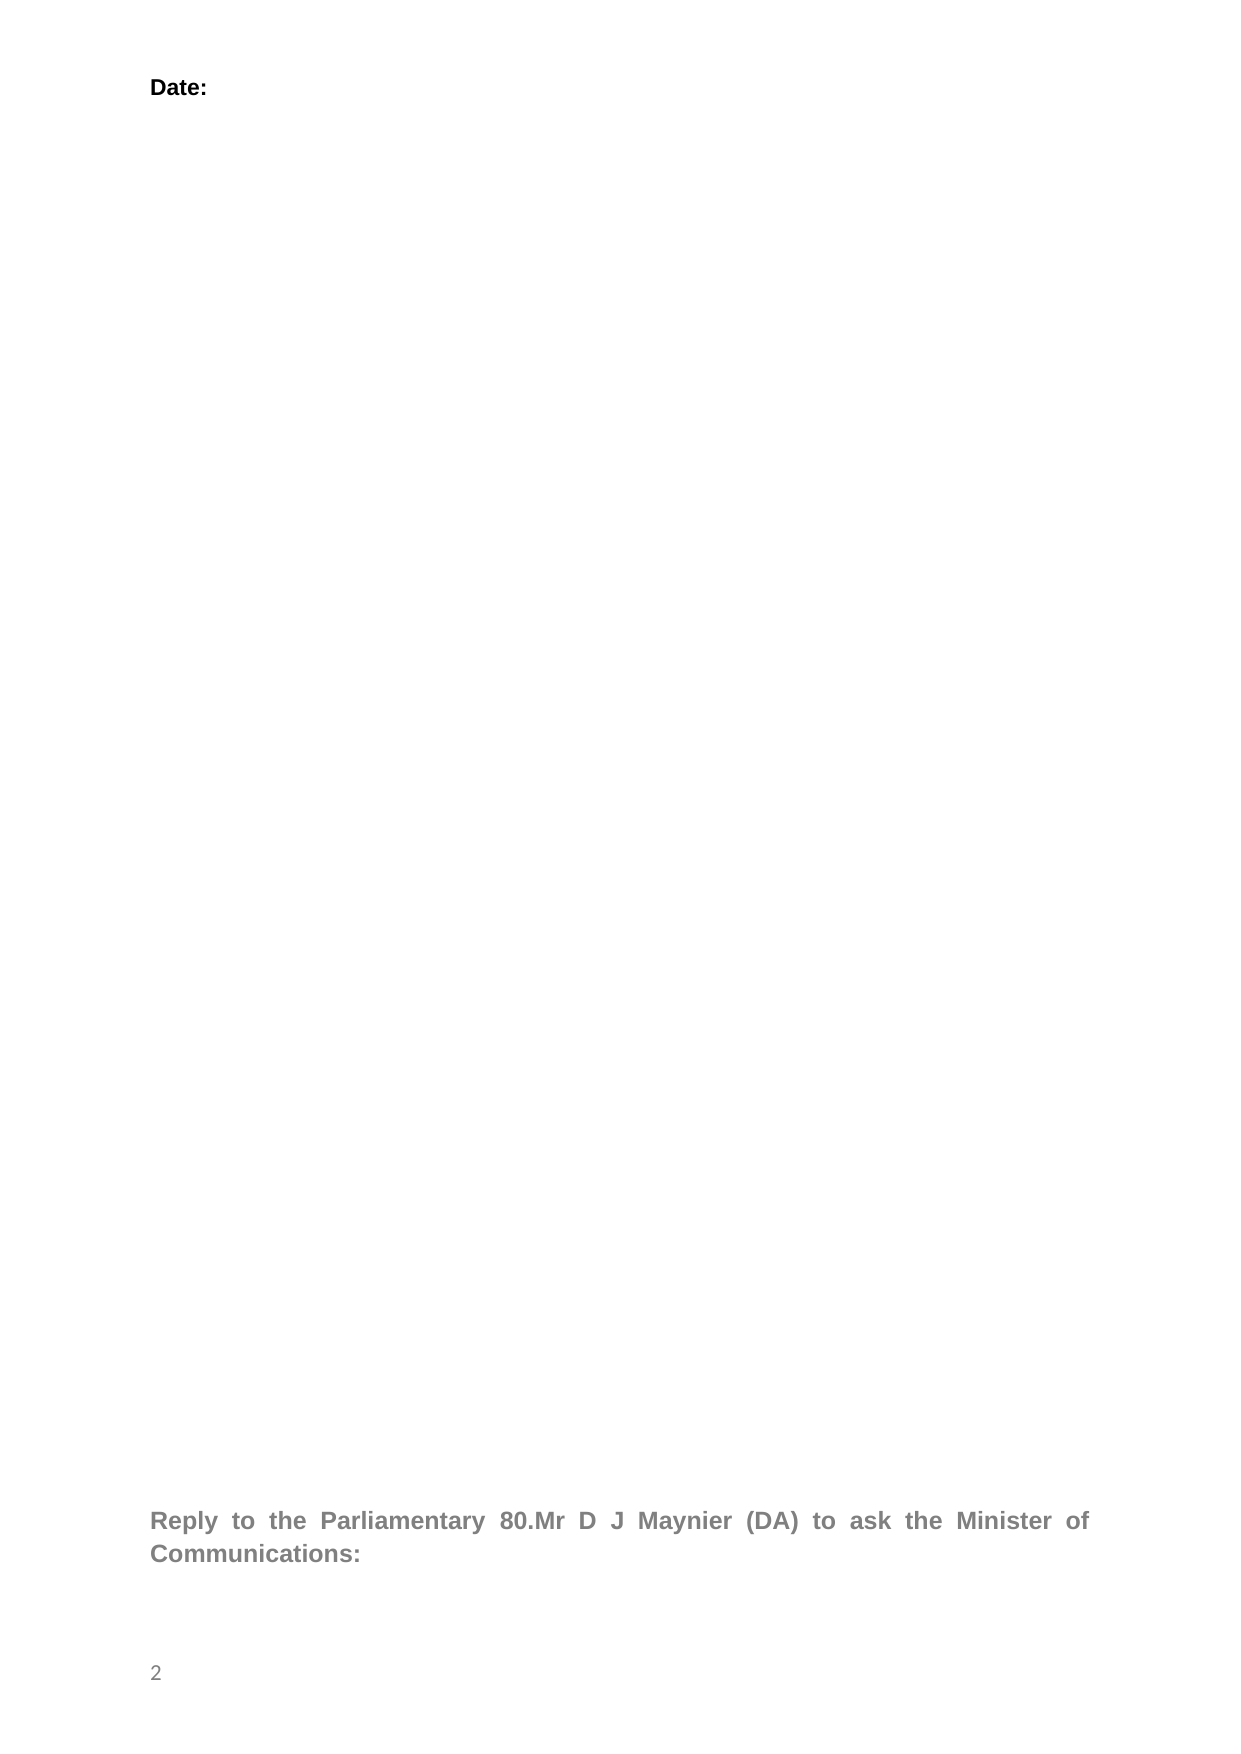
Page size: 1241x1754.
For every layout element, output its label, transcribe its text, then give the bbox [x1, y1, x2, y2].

text Date: [150, 74, 1090, 100]
